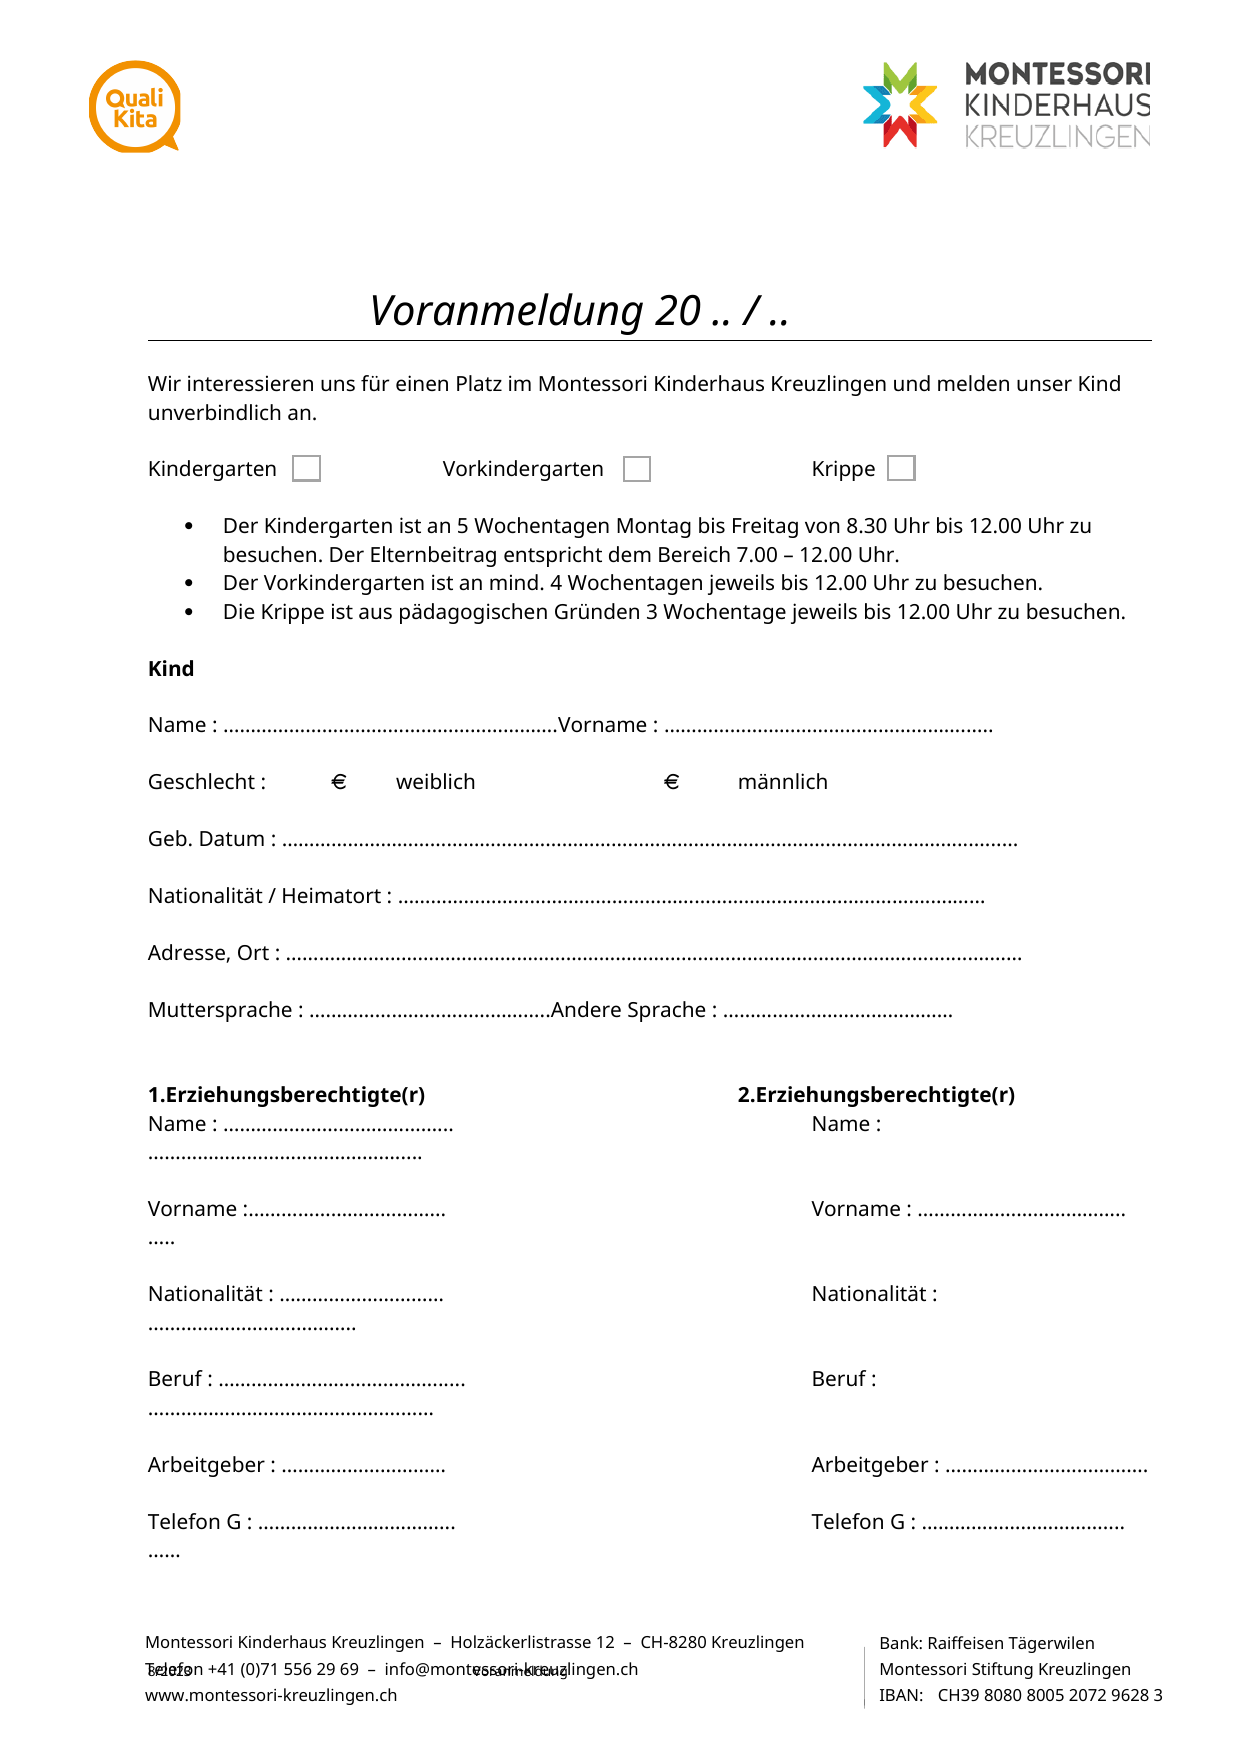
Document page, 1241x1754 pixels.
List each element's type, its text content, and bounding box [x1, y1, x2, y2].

text Name : …………………………………... Name : ………………………………………..... [148, 1109, 1152, 1166]
text Kind [148, 654, 1152, 682]
text Muttersprache : ……………………………………..Andere Sprache : …………………………………… [148, 995, 1152, 1023]
text Geschlecht : weiblich männlich [148, 767, 1152, 796]
text Geb. Datum : ……………………………………………………………………………………………………………........... [148, 824, 1152, 853]
text Arbeitgeber : ………………………… Arbeitgeber : ………………………………. [148, 1450, 1152, 1478]
text Adresse, Ort : ……………………………………………………………………………………………………...........……… [148, 938, 1152, 966]
text Vorname :……………………………... Vorname : ………………………………..….. [148, 1194, 1152, 1251]
list Der Vorkindergarten ist an mind. 4 Wochentagen jeweils bis 12.00 Uhr zu besuchen. [185, 568, 1152, 597]
text Voranmeldung 20 .. / .. [148, 281, 1152, 340]
text Telefon G : ……………………………... Telefon G : ……………………………....…… [148, 1507, 1152, 1564]
list Der Kindergarten ist an 5 Wochentagen Montag bis Freitag von 8.30 Uhr bis 12.00 Uhr zu besuchen. Der Elternbeitrag entspricht dem Bereich 7.00 – 12.00 Uhr. [185, 511, 1152, 568]
picture [88, 60, 181, 152]
text Kindergarten Vorkindergarten Krippe [148, 454, 1152, 483]
text Name : …………………………………………………….Vorname : ……………………………………………….….. [148, 711, 1152, 739]
picture [863, 62, 1150, 149]
text Nationalität : ………………………… Nationalität : ……………………………….. [148, 1279, 1152, 1336]
text Wir interessieren uns für einen Platz im Montessori Kinderhaus Kreuzlingen und melden unser Kind unverbindlich an. [148, 369, 1152, 426]
text 1.Erziehungsberechtigte(r) 2.Erziehungsberechtigte(r) [148, 1080, 1152, 1109]
text Beruf : …………………………………...... Beruf : …………………………………….......… [148, 1364, 1152, 1421]
text Nationalität / Heimatort : …………………………………………………………………………………….….…… [148, 881, 1152, 909]
list Die Krippe ist aus pädagogischen Gründen 3 Wochentage jeweils bis 12.00 Uhr zu besuchen. [185, 597, 1152, 625]
